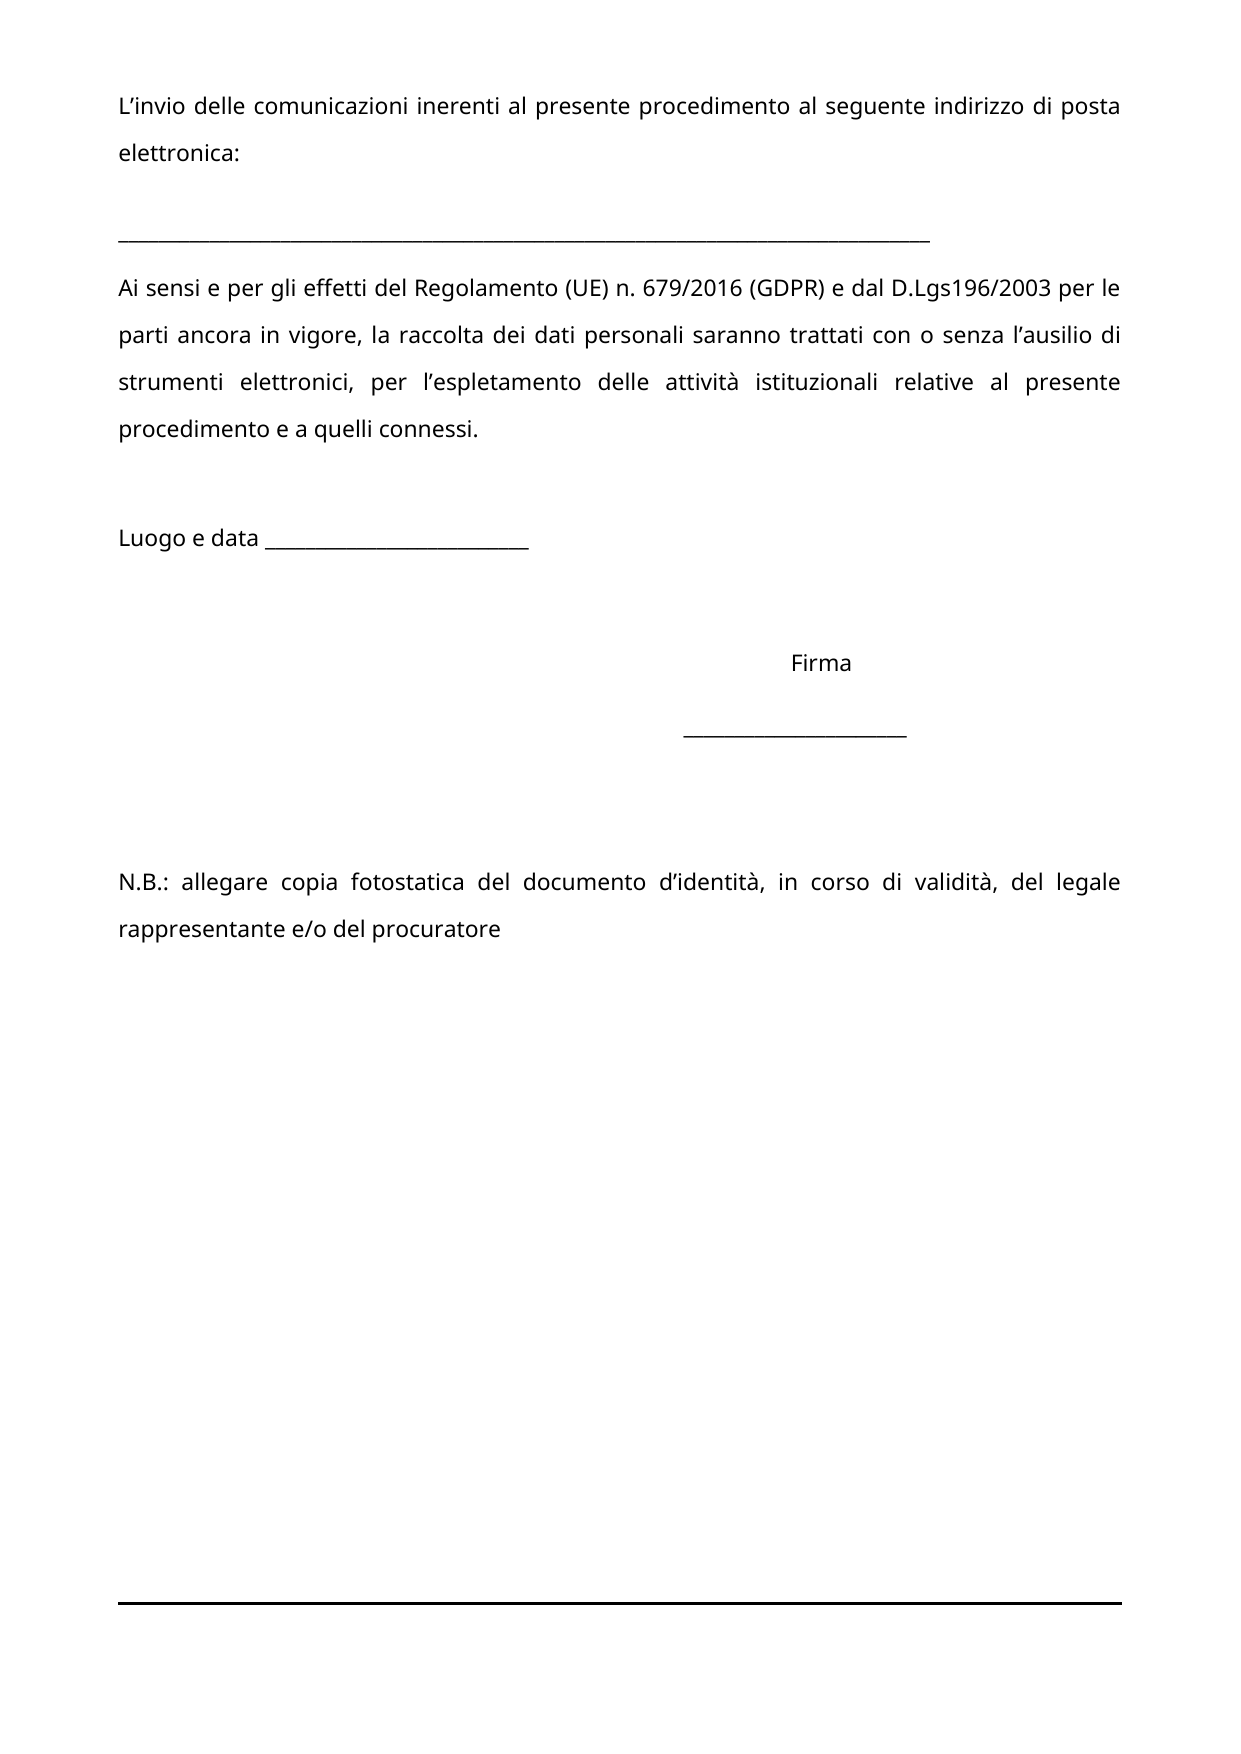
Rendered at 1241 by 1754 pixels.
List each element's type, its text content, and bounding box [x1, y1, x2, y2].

text Ai sensi e per gli effetti del Regolamento (UE) n. 679/2016 (GDPR) e dal D.Lgs196/2003 per le parti ancora in vigore, la raccolta dei dati personali saranno trattati con o senza l’ausilio di strumenti elettronici, per l’espletamento delle attività istituzionali relative al presente procedimento e a quelli connessi. [118, 272, 1122, 444]
text ______________________ [118, 709, 1122, 741]
text L’invio delle comunicazioni inerenti al presente procedimento al seguente indirizzo di posta elettronica: [118, 90, 1122, 168]
text ________________________________________________________________________________ [118, 215, 1122, 247]
text Firma [118, 647, 1122, 678]
text N.B.: allegare copia fotostatica del documento d’identità, in corso di validità, del legale rappresentante e/o del procuratore [118, 866, 1122, 944]
text Luogo e data __________________________ [118, 522, 1122, 553]
